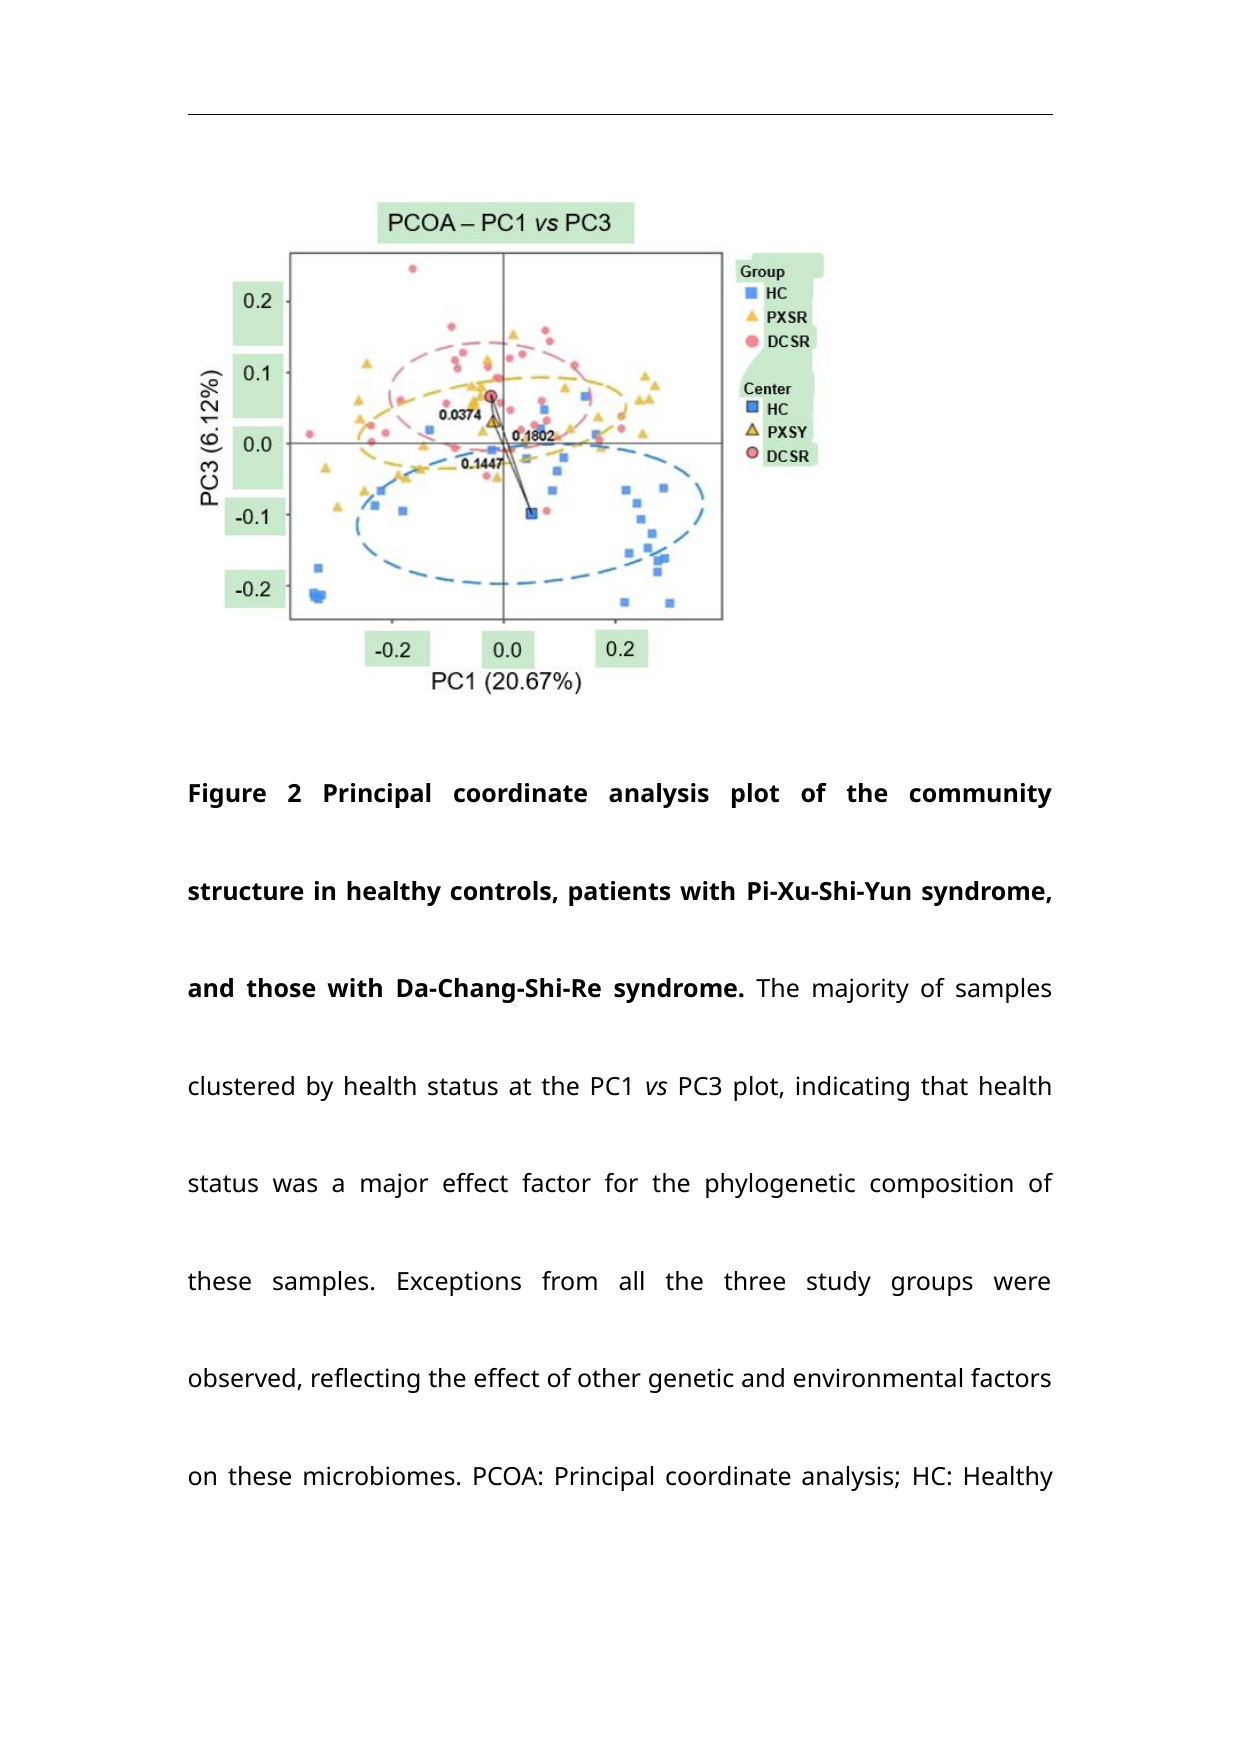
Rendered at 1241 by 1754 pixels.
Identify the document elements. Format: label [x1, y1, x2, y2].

text [187, 760, 1053, 1508]
picture [187, 162, 864, 732]
